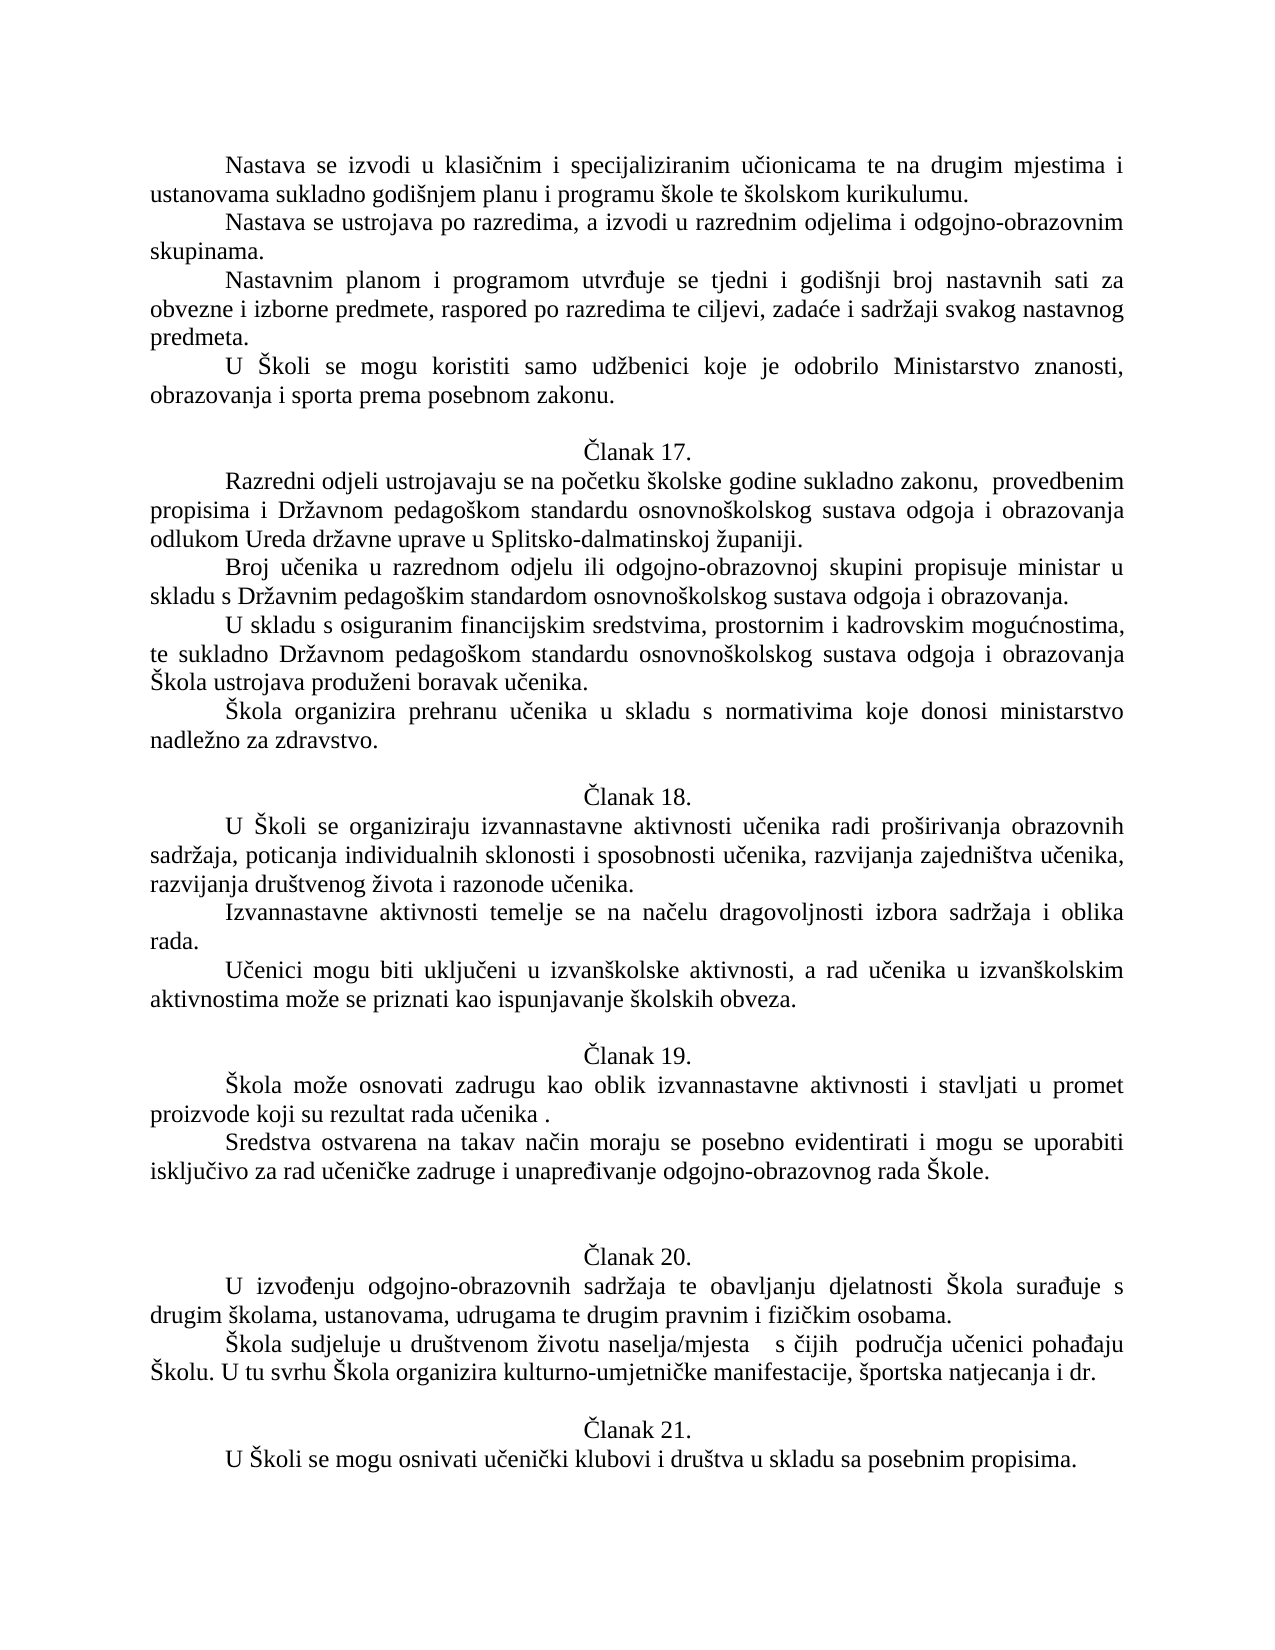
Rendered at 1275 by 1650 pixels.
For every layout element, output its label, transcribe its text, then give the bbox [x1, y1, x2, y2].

text Broj učenika u razrednom odjelu ili odgojno-obrazovnoj skupini propisuje ministar u skladu s Državnim pedagoškim standardom osnovnoškolskog sustava odgoja i obrazovanja. [150, 552, 1125, 610]
text Članak 18. [150, 782, 1125, 811]
text U Školi se mogu koristiti samo udžbenici koje je odobrilo Ministarstvo znanosti, obrazovanja i sporta prema posebnom zakonu. [150, 351, 1125, 409]
text Sredstva ostvarena na takav način moraju se posebno evidentirati i mogu se uporabiti isključivo za rad učeničke zadruge i unapređivanje odgojno-obrazovnog rada Škole. [150, 1127, 1125, 1185]
text Škola organizira prehranu učenika u skladu s normativima koje donosi ministarstvo nadležno za zdravstvo. [150, 696, 1125, 754]
text U izvođenju odgojno-obrazovnih sadržaja te obavljanju djelatnosti Škola surađuje s drugim školama, ustanovama, udrugama te drugim pravnim i fizičkim osobama. [150, 1271, 1125, 1329]
text Izvannastavne aktivnosti temelje se na načelu dragovoljnosti izbora sadržaja i oblika rada. [150, 897, 1125, 955]
text U skladu s osiguranim financijskim sredstvima, prostornim i kadrovskim mogućnostima, te sukladno Državnom pedagoškom standardu osnovnoškolskog sustava odgoja i obrazovanja Škola ustrojava produženi boravak učenika. [150, 610, 1125, 696]
text Članak 21. [150, 1415, 1125, 1444]
text Škola može osnovati zadrugu kao oblik izvannastavne aktivnosti i stavljati u promet proizvode koji su rezultat rada učenika . [150, 1070, 1125, 1127]
text U Školi se mogu osnivati učenički klubovi i društva u skladu sa posebnim propisima. [150, 1444, 1125, 1472]
text Nastava se izvodi u klasičnim i specijaliziranim učionicama te na drugim mjestima i ustanovama sukladno godišnjem planu i programu škole te školskom kurikulumu. [150, 150, 1125, 207]
text Nastavnim planom i programom utvrđuje se tjedni i godišnji broj nastavnih sati za obvezne i izborne predmete, raspored po razredima te ciljevi, zadaće i sadržaji svakog nastavnog predmeta. [150, 265, 1125, 351]
text Učenici mogu biti uključeni u izvanškolske aktivnosti, a rad učenika u izvanškolskim aktivnostima može se priznati kao ispunjavanje školskih obveza. [150, 955, 1125, 1012]
text Članak 17. [150, 437, 1125, 466]
text Članak 20. [150, 1242, 1125, 1271]
text Članak 19. [150, 1041, 1125, 1070]
text Razredni odjeli ustrojavaju se na početku školske godine sukladno zakonu, provedbenim propisima i Državnom pedagoškom standardu osnovnoškolskog sustava odgoja i obrazovanja odlukom Ureda državne uprave u Splitsko-dalmatinskoj županiji. [150, 466, 1125, 552]
text Škola sudjeluje u društvenom životu naselja/mjesta s čijih područja učenici pohađaju Školu. U tu svrhu Škola organizira kulturno-umjetničke manifestacije, športska natjecanja i dr. [150, 1329, 1125, 1386]
text Nastava se ustrojava po razredima, a izvodi u razrednim odjelima i odgojno-obrazovnim skupinama. [150, 207, 1125, 265]
text U Školi se organiziraju izvannastavne aktivnosti učenika radi proširivanja obrazovnih sadržaja, poticanja individualnih sklonosti i sposobnosti učenika, razvijanja zajedništva učenika, razvijanja društvenog života i razonode učenika. [150, 811, 1125, 897]
